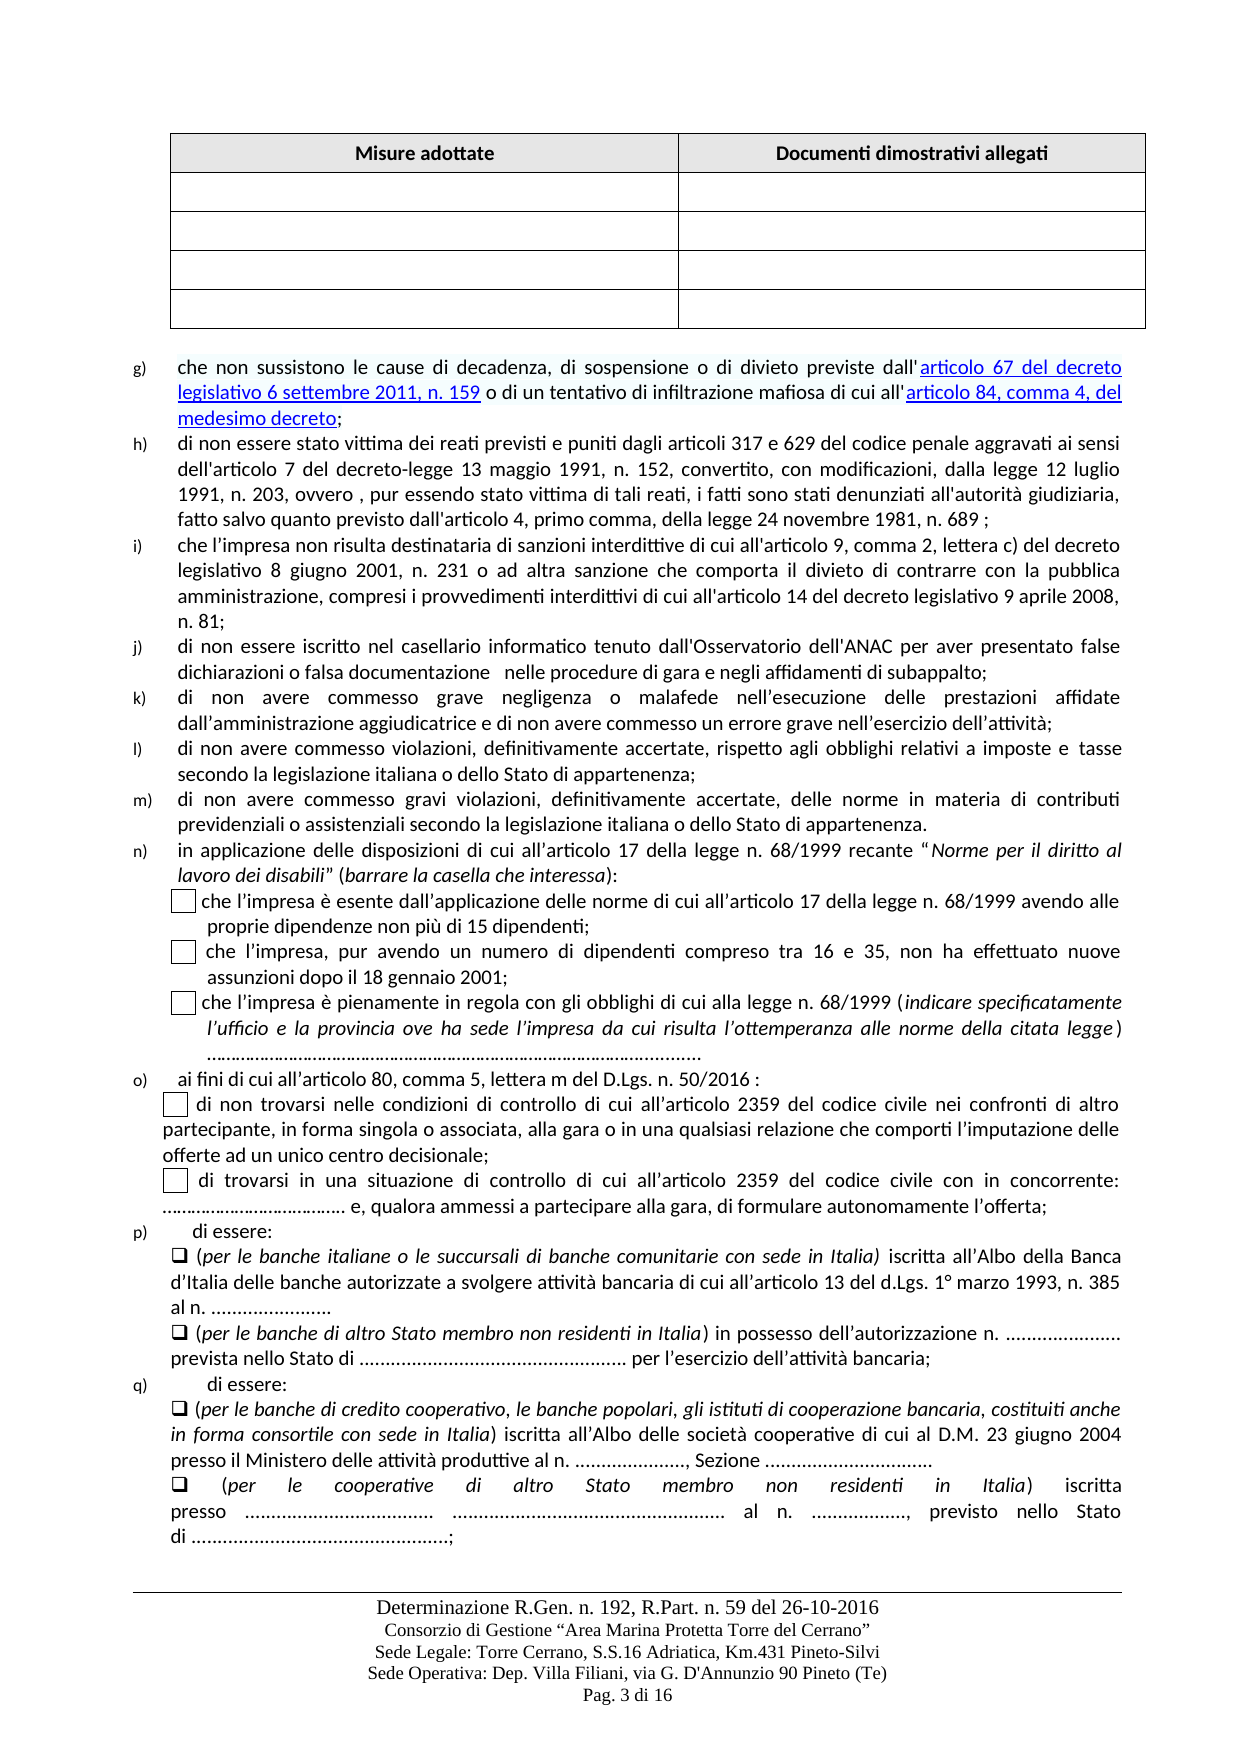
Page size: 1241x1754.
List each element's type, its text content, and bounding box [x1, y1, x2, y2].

table_cell [171, 212, 678, 250]
list ai fini di cui all’articolo 80, comma 5, lettera m del D.Lgs. n. 50/2016 : [133, 1066, 1122, 1091]
text (per le banche di credito cooperativo, le banche popolari, gli istituti di cooperazione bancaria, costituiti anche in forma consortile con sede in Italia) iscritta all’Albo delle società cooperative di cui al D.M. 23 giugno 2004 presso il Ministero delle attività produttive al n. ....................., Sezione ................................ [170, 1396, 1122, 1472]
text che l’impresa, pur avendo un numero di dipendenti compreso tra 16 e 35, non ha effettuato nuove assunzioni dopo il 18 gennaio 2001; [170, 939, 1122, 989]
table_cell [679, 251, 1145, 289]
table_cell [171, 251, 678, 289]
text che l’impresa è pienamente in regola con gli obblighi di cui alla legge n. 68/1999 (indicare specificatamente l’ufficio e la provincia ove ha sede l’impresa da cui risulta l’ottemperanza alle norme della citata legge) ………………………………………………………………………………............ [170, 989, 1122, 1066]
table_cell [679, 212, 1145, 250]
list in applicazione delle disposizioni di cui all’articolo 17 della legge n. 68/1999 recante “Norme per il diritto al lavoro dei disabili” (barrare la casella che interessa): [133, 837, 1122, 888]
text (per le banche italiane o le succursali di banche comunitarie con sede in Italia) iscritta all’Albo della Banca d’Italia delle banche autorizzate a svolgere attività bancaria di cui all’articolo 13 del d.Lgs. 1° marzo 1993, n. 385 al n. ....................... [170, 1244, 1122, 1320]
list di non avere commesso gravi violazioni, definitivamente accertate, delle norme in materia di contributi previdenziali o assistenziali secondo la legislazione italiana o dello Stato di appartenenza. [133, 786, 1122, 837]
table_header Misure adottate [171, 134, 678, 172]
table_cell [171, 290, 678, 328]
list che non sussistono le cause di decadenza, di sospensione o di divieto previste dall'articolo 67 del decreto legislativo 6 settembre 2011, n. 159 o di un tentativo di infiltrazione mafiosa di cui all'articolo 84, comma 4, del medesimo decreto; [133, 354, 1122, 430]
table_cell [679, 173, 1145, 211]
list che l’impresa non risulta destinataria di sanzioni interdittive di cui all'articolo 9, comma 2, lettera c) del decreto legislativo 8 giugno 2001, n. 231 o ad altra sanzione che comporta il divieto di contrarre con la pubblica amministrazione, compresi i provvedimenti interdittivi di cui all'articolo 14 del decreto legislativo 9 aprile 2008, n. 81; [133, 532, 1122, 634]
list di non essere stato vittima dei reati previsti e puniti dagli articoli 317 e 629 del codice penale aggravati ai sensi dell'articolo 7 del decreto-legge 13 maggio 1991, n. 152, convertito, con modificazioni, dalla legge 12 luglio 1991, n. 203, ovvero , pur essendo stato vittima di tali reati, i fatti sono stati denunziati all'autorità giudiziaria, fatto salvo quanto previsto dall'articolo 4, primo comma, della legge 24 novembre 1981, n. 689 ; [133, 430, 1122, 532]
text (per le cooperative di altro Stato membro non residenti in Italia) iscritta presso .................................... .................................................... al n. .................., previsto nello Stato di .................................................; [170, 1472, 1122, 1549]
list di essere: [133, 1371, 1122, 1396]
text che l’impresa è esente dall’applicazione delle norme di cui all’articolo 17 della legge n. 68/1999 avendo alle proprie dipendenze non più di 15 dipendenti; [170, 888, 1122, 939]
text (per le banche di altro Stato membro non residenti in Italia) in possesso dell’autorizzazione n. ...................... prevista nello Stato di ................................................... per l’esercizio dell’attività bancaria; [170, 1320, 1122, 1371]
list di essere: [133, 1218, 1122, 1244]
table_header Documenti dimostrativi allegati [679, 134, 1145, 172]
text di trovarsi in una situazione di controllo di cui all’articolo 2359 del codice civile con in concorrente: ……………………………….. e, qualora ammessi a partecipare alla gara, di formulare autonomamente l’offerta; [162, 1167, 1122, 1218]
table_cell [679, 290, 1145, 328]
list di non essere iscritto nel casellario informatico tenuto dall'Osservatorio dell'ANAC per aver presentato false dichiarazioni o falsa documentazione nelle procedure di gara e negli affidamenti di subappalto; [133, 634, 1122, 684]
list di non avere commesso violazioni, definitivamente accertate, rispetto agli obblighi relativi a imposte e tasse secondo la legislazione italiana o dello Stato di appartenenza; [133, 735, 1122, 786]
list di non avere commesso grave negligenza o malafede nell’esecuzione delle prestazioni affidate dall’amministrazione aggiudicatrice e di non avere commesso un errore grave nell’esercizio dell’attività; [133, 684, 1122, 735]
text di non trovarsi nelle condizioni di controllo di cui all’articolo 2359 del codice civile nei confronti di altro partecipante, in forma singola o associata, alla gara o in una qualsiasi relazione che comporti l’imputazione delle offerte ad un unico centro decisionale; [162, 1091, 1122, 1167]
table_cell [171, 173, 678, 211]
